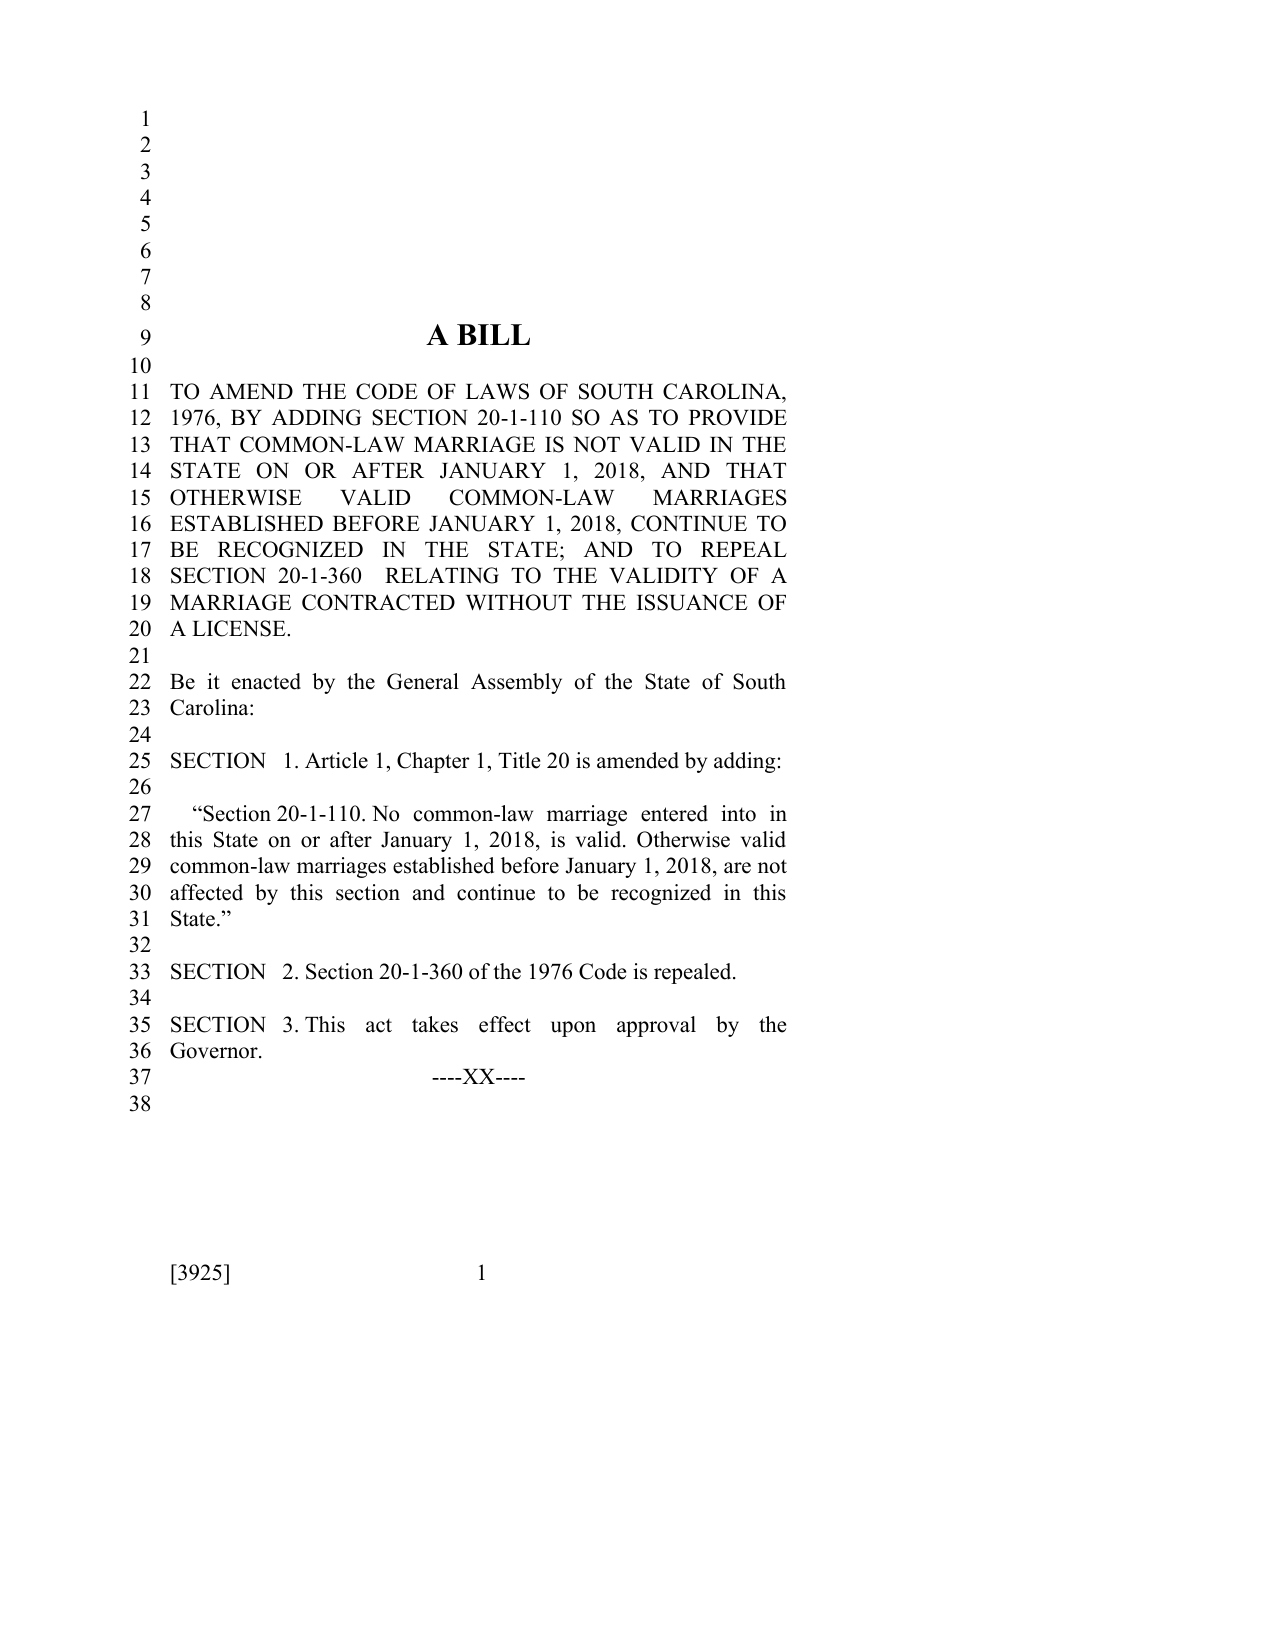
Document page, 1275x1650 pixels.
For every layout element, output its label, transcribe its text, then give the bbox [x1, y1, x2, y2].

text “Section 20-1-110. No common-law marriage entered into in this State on or after January 1, 2018, is valid. Otherwise valid common-law marriages established before January 1, 2018, are not affected by this section and continue to be recognized in this State.” [169, 800, 787, 932]
text ----XX---- [169, 1063, 787, 1090]
text SECTION 3. This act takes effect upon approval by the Governor. [169, 1011, 787, 1063]
text Be it enacted by the General Assembly of the State of South Carolina: [169, 668, 787, 721]
text TO AMEND THE CODE OF LAWS OF SOUTH CAROLINA, 1976, BY ADDING SECTION 20-1-110 SO AS TO PROVIDE THAT COMMON-LAW MARRIAGE IS NOT VALID IN THE STATE ON OR AFTER JANUARY 1, 2018, AND THAT OTHERWISE VALID COMMON-LAW MARRIAGES ESTABLISHED BEFORE JANUARY 1, 2018, CONTINUE TO BE RECOGNIZED IN THE STATE; AND TO REPEAL SECTION 20-1-360 RELATING TO THE VALIDITY OF A MARRIAGE CONTRACTED WITHOUT THE ISSUANCE OF A LICENSE. [169, 378, 787, 642]
text SECTION 1. Article 1, Chapter 1, Title 20 is amended by adding: [169, 747, 787, 773]
text SECTION 2. Section 20-1-360 of the 1976 Code is repealed. [169, 958, 787, 984]
text A BILL [169, 316, 787, 352]
